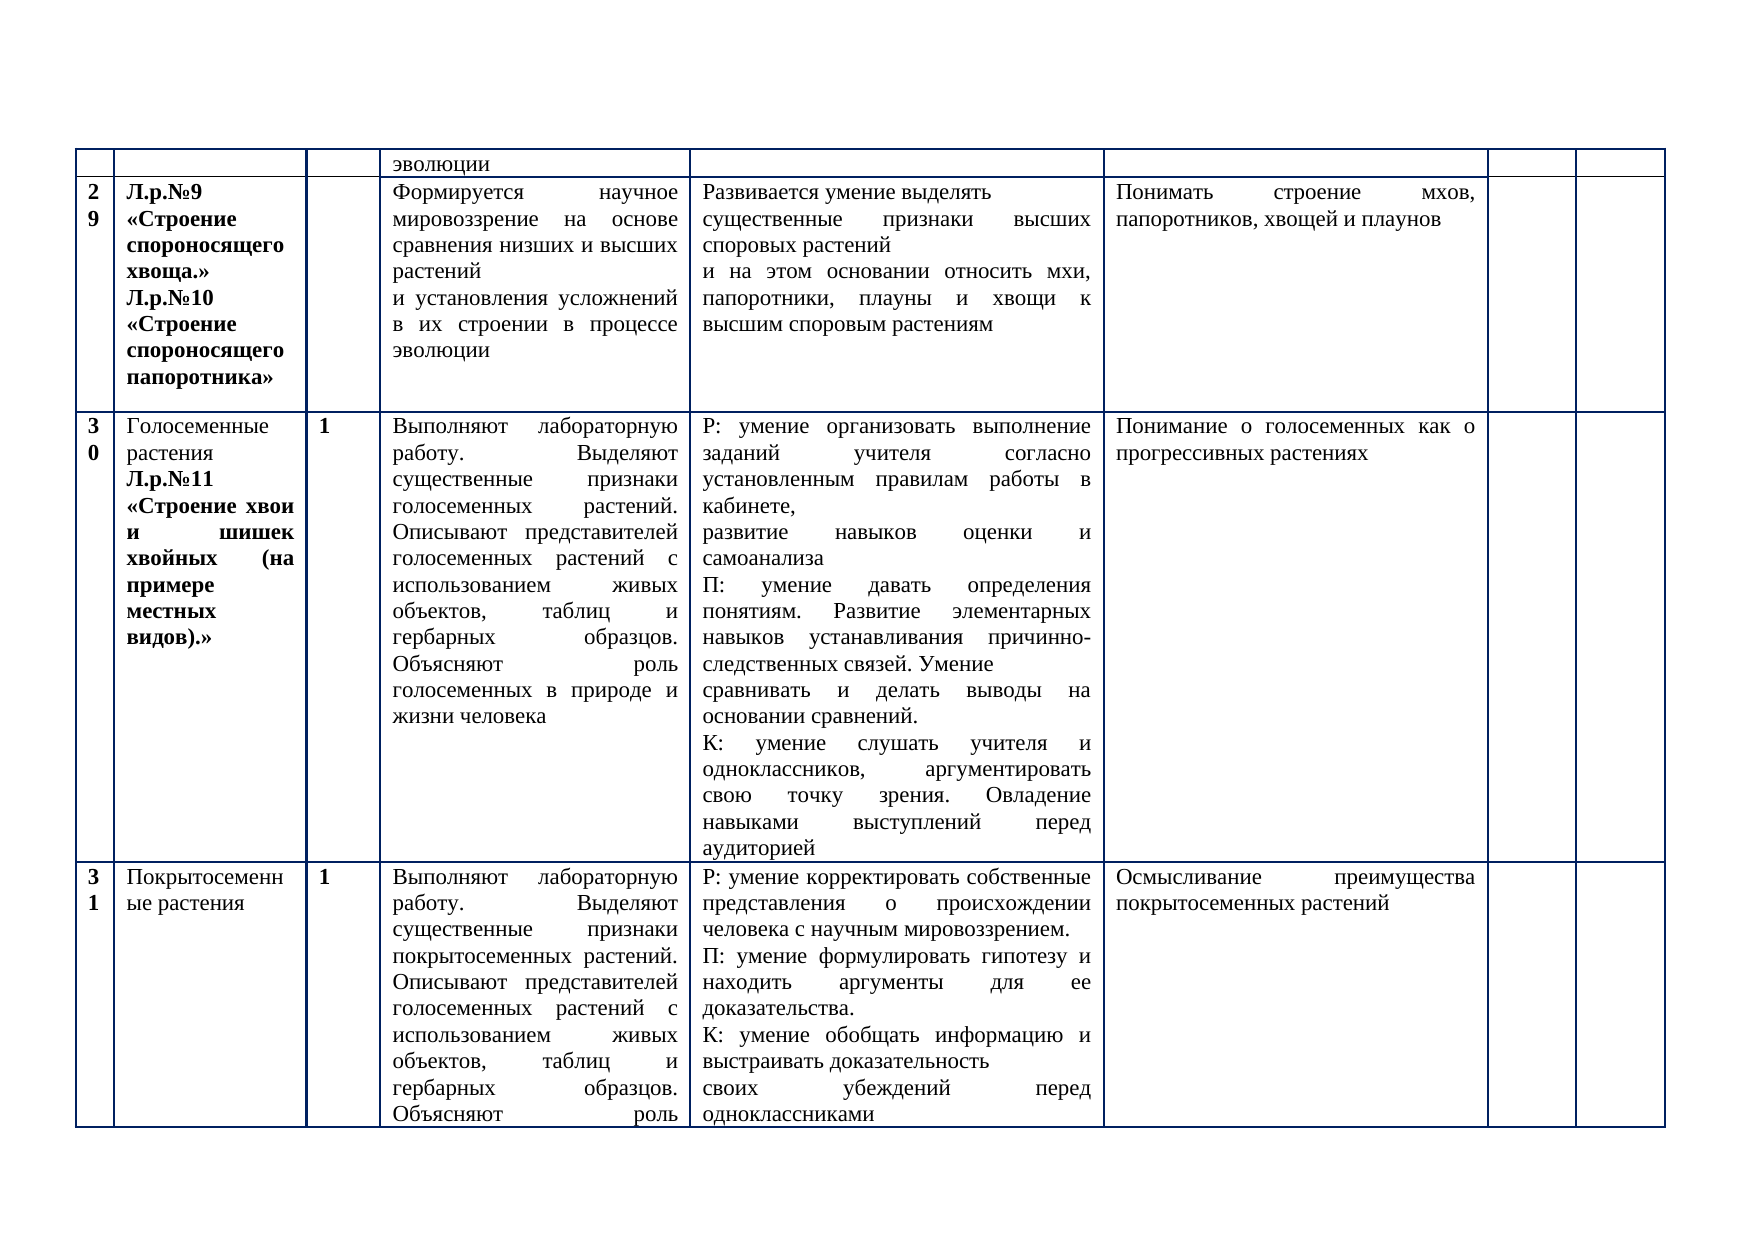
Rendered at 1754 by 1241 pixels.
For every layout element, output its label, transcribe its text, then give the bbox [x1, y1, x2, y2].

table_cell Понимать строение мхов, папоротников, хвощей и плаунов [1105, 178, 1487, 411]
table_cell Формируется научное мировоззрение на основе сравнения низших и высших растений и установления усложнений в их строении в процессе эволюции [381, 178, 689, 411]
table_cell 31 [77, 863, 113, 1126]
table_cell 1 [308, 150, 379, 176]
table_cell 28 [77, 150, 113, 176]
table_cell Голосеменные растения Л.р.№11 «Строение хвои и шишек хвойных (на примере местных видов).» [115, 413, 305, 861]
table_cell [115, 863, 305, 1126]
table_cell [1577, 150, 1664, 176]
table_cell 1 [308, 863, 379, 1126]
table_cell 30 [77, 413, 113, 861]
table_cell 29 [77, 177, 113, 411]
table_cell Выполняют лабораторную работу. Выделяют существенные признаки голосеменных растений. Описывают представителей голосеменных растений с использованием живых объектов, таблиц и гербарных образцов. Объясняют роль голосеменных в природе и жизни человека [381, 413, 689, 861]
table_cell [1489, 177, 1575, 411]
table_cell Понимание о голосеменных как о прогрессивных растениях [1105, 413, 1487, 861]
table_cell Р: умение организовать выполнение заданий учителя согласно установленным правилам работы в кабинете, развитие навыков оценки и самоанализа П: умение давать определения понятиям. Развитие элементарных навыков устанавливания причинно-следственных связей. Умение сравнивать и делать выводы на основании сравнений. К: умение слушать учителя и одноклассников, аргументировать свою точку зрения. Овладение навыками выступлений перед аудиторией [691, 413, 1103, 861]
table_cell [1489, 413, 1575, 861]
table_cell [691, 150, 1103, 176]
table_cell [381, 150, 689, 176]
table_cell [308, 177, 379, 411]
table_cell [1489, 150, 1575, 176]
table_cell [1577, 413, 1664, 861]
table_cell [1577, 177, 1664, 411]
table_cell 1 [308, 413, 379, 861]
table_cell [381, 863, 689, 1126]
table_cell [1489, 863, 1575, 1126]
table_cell Л.р.№9 «Строение спороносящего хвоща.» Л.р.№10 «Строение спороносящего папоротника» [115, 177, 305, 411]
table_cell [1105, 863, 1487, 1126]
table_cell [1105, 150, 1487, 176]
table_cell [1577, 863, 1664, 1126]
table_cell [691, 863, 1103, 1126]
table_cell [115, 150, 305, 176]
